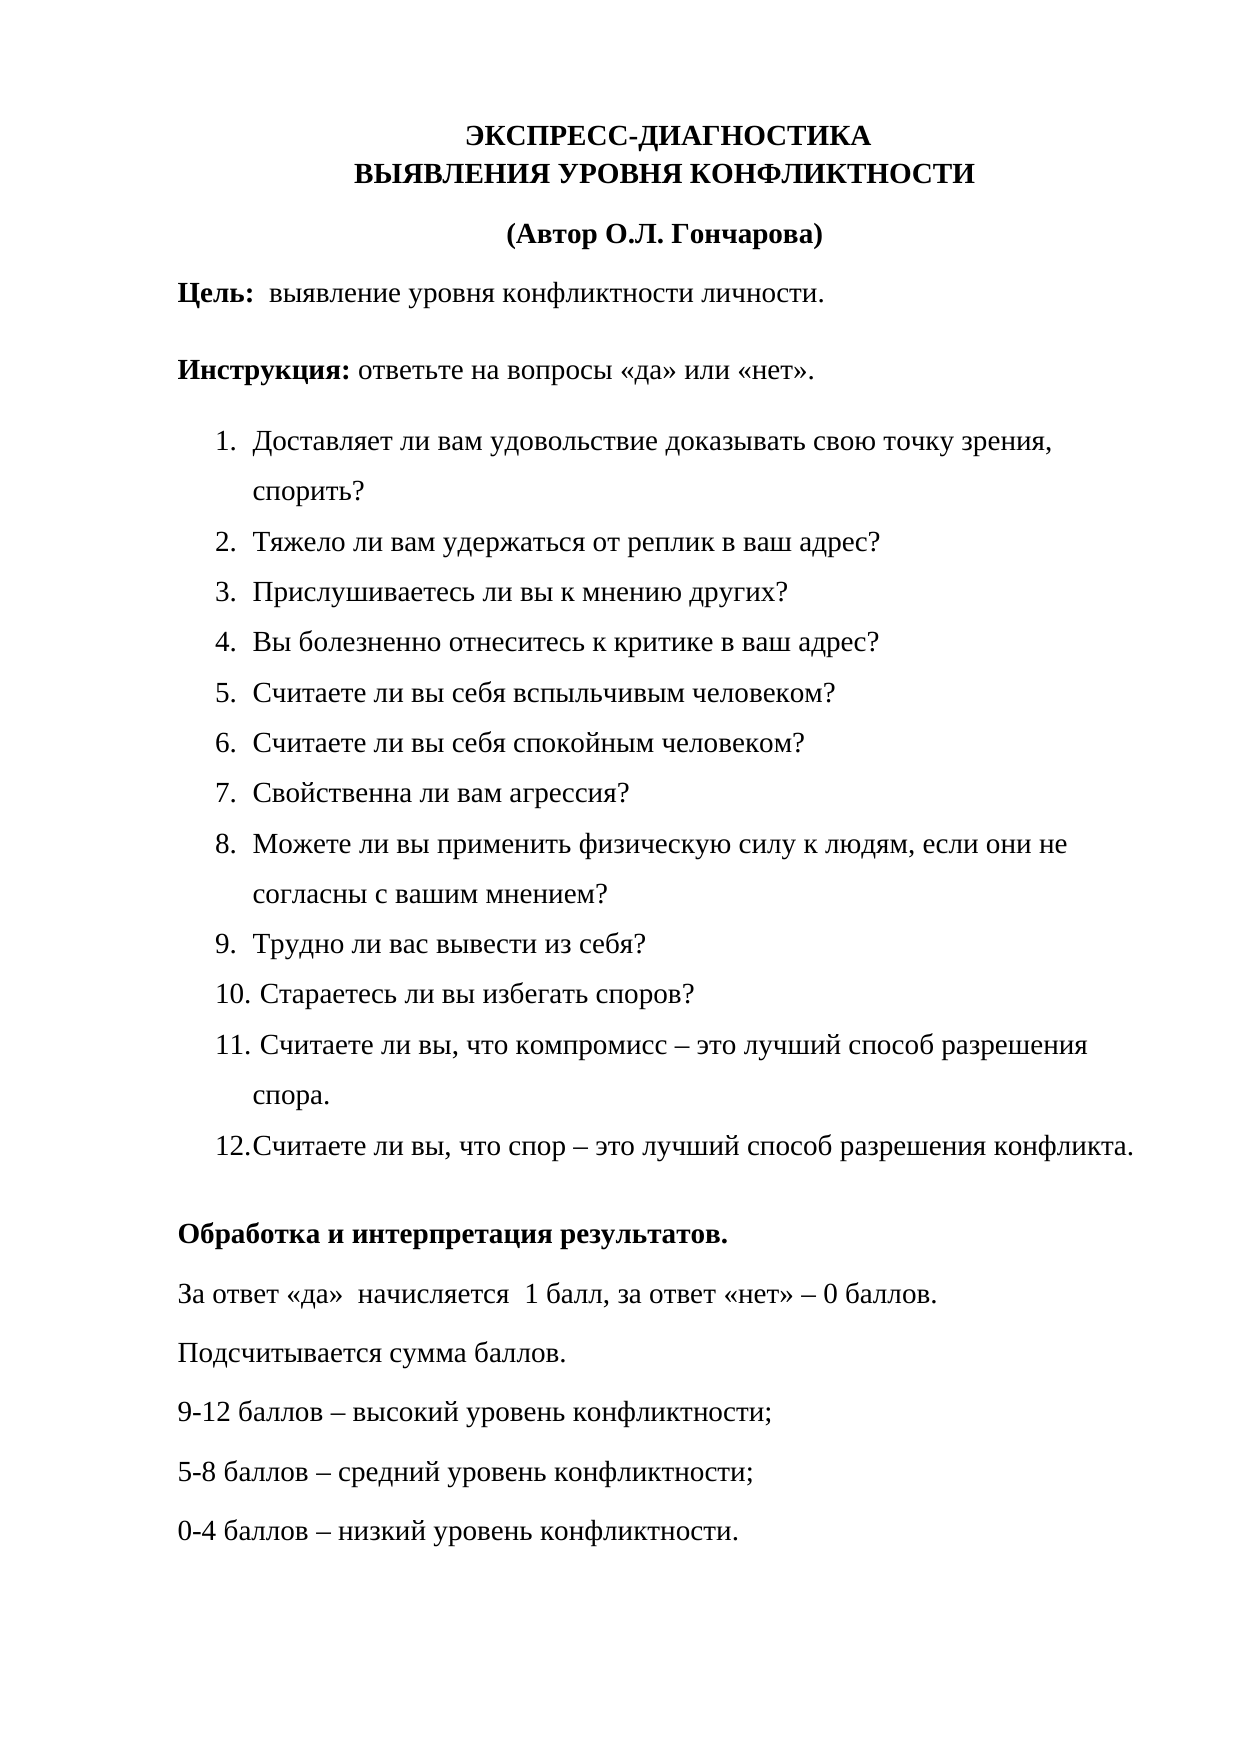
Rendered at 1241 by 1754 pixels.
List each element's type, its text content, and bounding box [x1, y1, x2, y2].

text Инструкция: ответьте на вопросы «да» или «нет». [177, 352, 1152, 386]
list Прислушиваетесь ли вы к мнению других? [215, 574, 1152, 608]
list Свойственна ли вам агрессия? [215, 775, 1152, 809]
list Трудно ли вас вывести из себя? [215, 926, 1152, 960]
text Цель: выявление уровня конфликтности личности. [177, 275, 1152, 309]
text Подсчитывается сумма баллов. [177, 1335, 1152, 1369]
text Обработка и интерпретация результатов. [177, 1216, 1152, 1250]
text (Автор О.Л. Гончарова) [177, 216, 1152, 249]
list Считаете ли вы, что спор – это лучший способ разрешения конфликта. [215, 1128, 1152, 1161]
list Стараетесь ли вы избегать споров? [215, 977, 1152, 1010]
list Вы болезненно отнеситесь к критике в ваш адрес? [215, 624, 1152, 658]
list Считаете ли вы себя спокойным человеком? [215, 725, 1152, 759]
text ЭКСПРЕСС-ДИАГНОСТИКА ВЫЯВЛЕНИЯ УРОВНЯ КОНФЛИКТНОСТИ [177, 118, 1152, 190]
list Считаете ли вы себя вспыльчивым человеком? [215, 675, 1152, 708]
list Считаете ли вы, что компромисс – это лучший способ разрешения спора. [215, 1027, 1152, 1111]
text 9-12 баллов – высокий уровень конфликтности; [177, 1394, 1152, 1428]
list Доставляет ли вам удовольствие доказывать свою точку зрения, спорить? [215, 423, 1152, 507]
text 5-8 баллов – средний уровень конфликтности; [177, 1454, 1152, 1487]
list Тяжело ли вам удержаться от реплик в ваш адрес? [215, 524, 1152, 557]
text За ответ «да» начисляется 1 балл, за ответ «нет» – 0 баллов. [177, 1276, 1152, 1309]
text 0-4 баллов – низкий уровень конфликтности. [177, 1513, 1152, 1547]
list Можете ли вы применить физическую силу к людям, если они не согласны с вашим мнением? [215, 826, 1152, 909]
